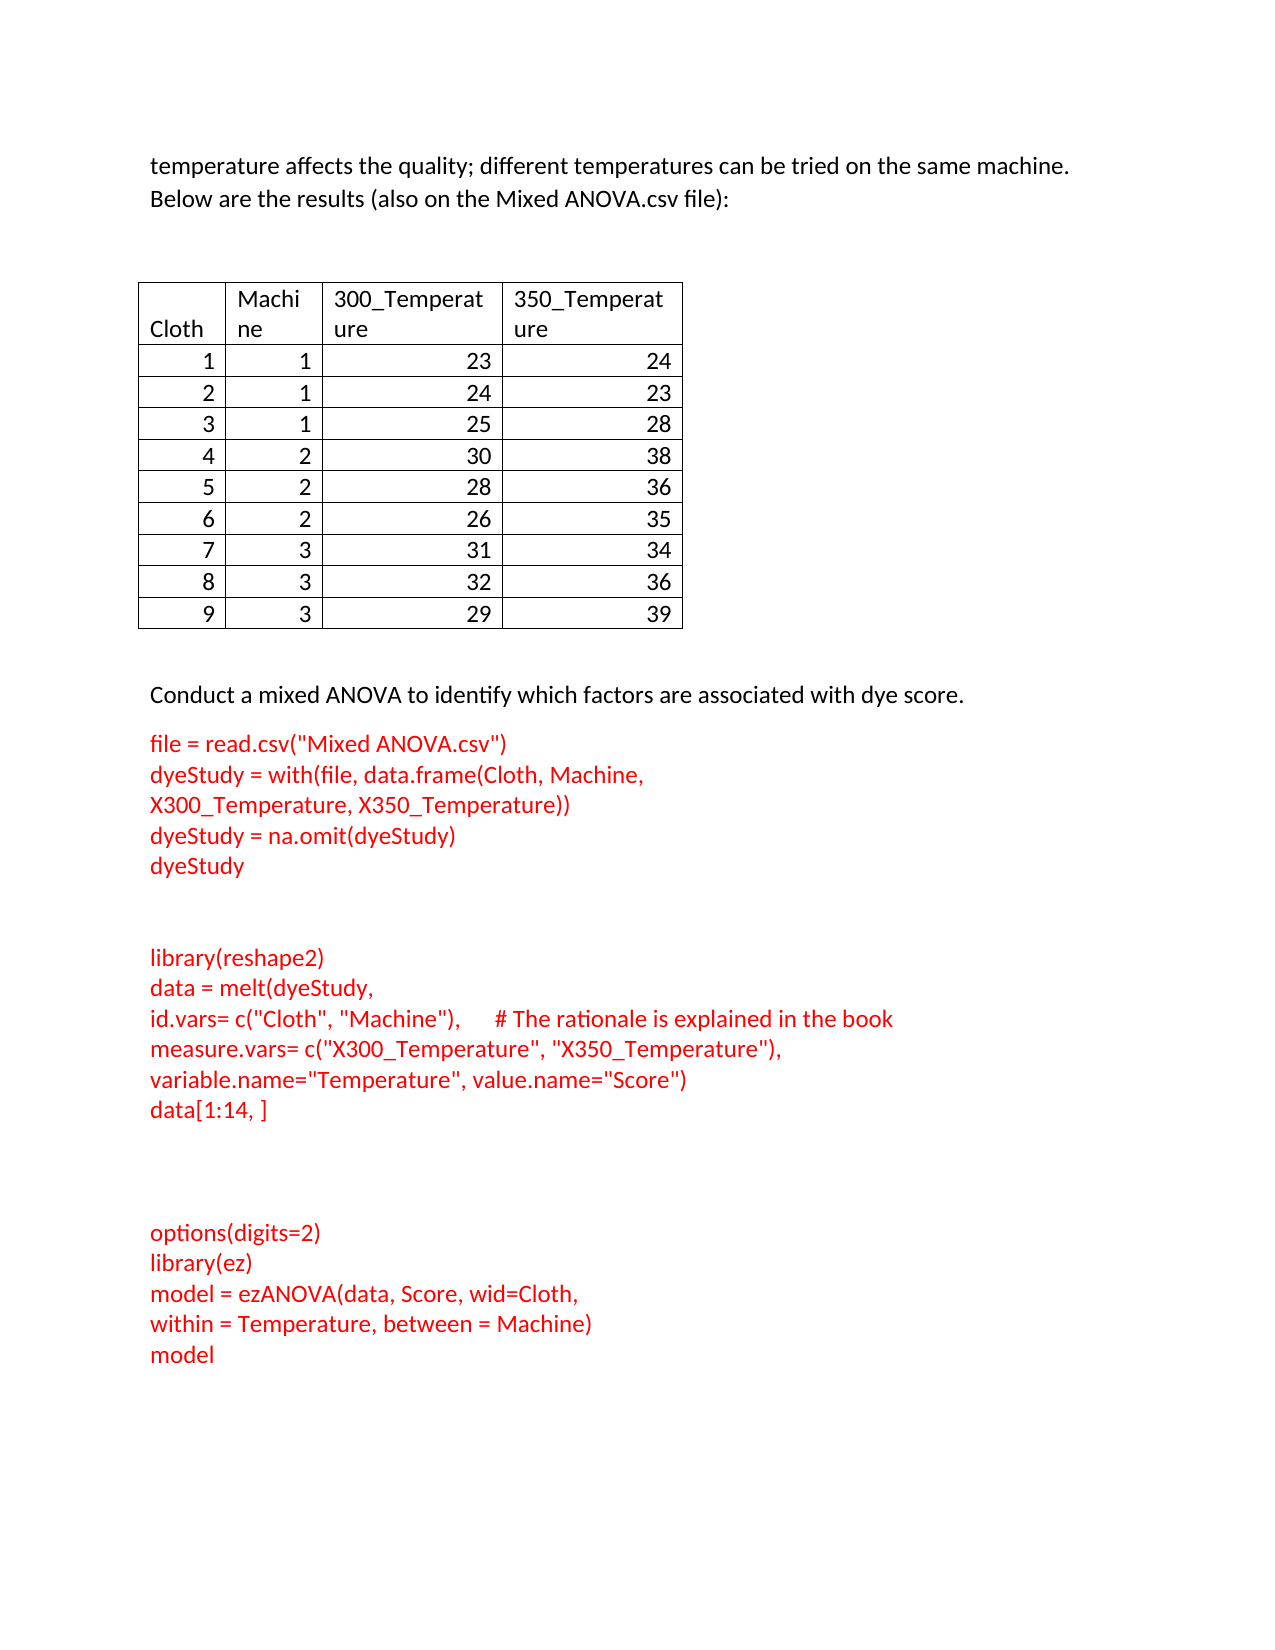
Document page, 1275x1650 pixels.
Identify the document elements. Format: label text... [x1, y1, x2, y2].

text variable.name="Temperature", value.name="Score") [150, 1064, 1125, 1095]
table_cell 4 [139, 440, 225, 470]
table_cell 23 [323, 345, 502, 376]
text library(ez) [150, 1247, 1125, 1278]
table_cell 1 [139, 345, 225, 376]
table_cell 3 [226, 598, 322, 628]
table_cell 2 [226, 471, 322, 502]
table_cell 35 [503, 503, 682, 533]
table_header 350_Temperature [503, 283, 682, 344]
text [150, 150, 1125, 213]
table_cell 30 [323, 440, 502, 470]
table_cell 1 [226, 345, 322, 376]
table_cell 36 [503, 566, 682, 597]
table_cell 3 [139, 408, 225, 439]
text file = read.csv("Mixed ANOVA.csv") [150, 728, 1125, 759]
table_cell 26 [323, 503, 502, 533]
table_cell 24 [503, 345, 682, 376]
table_cell 9 [139, 598, 225, 628]
text library(reshape2) [150, 942, 1125, 973]
text data = melt(dyeStudy, [150, 973, 1125, 1003]
table_cell 5 [139, 471, 225, 502]
text X300_Temperature, X350_Temperature)) [150, 789, 1125, 820]
table_cell 25 [323, 408, 502, 439]
text model [150, 1339, 1125, 1369]
text Conduct a mixed ANOVA to identify which factors are associated with dye score. [150, 679, 1125, 709]
table_header 300_Temperature [323, 283, 502, 344]
text dyeStudy [150, 851, 1125, 881]
table_cell 1 [226, 408, 322, 439]
table_cell 6 [139, 503, 225, 533]
table_cell 29 [323, 598, 502, 628]
table_cell 2 [226, 440, 322, 470]
table_cell 2 [139, 377, 225, 407]
text measure.vars= c("X300_Temperature", "X350_Temperature"), [150, 1034, 1125, 1064]
text dyeStudy = na.omit(dyeStudy) [150, 820, 1125, 851]
table_header Cloth [139, 283, 225, 344]
text within = Temperature, between = Machine) [150, 1308, 1125, 1339]
table_cell 28 [323, 471, 502, 502]
table_header Machine [226, 283, 322, 344]
table_cell 7 [139, 535, 225, 565]
table_cell 36 [503, 471, 682, 502]
table_cell 3 [226, 535, 322, 565]
table_cell 2 [226, 503, 322, 533]
table_cell 1 [226, 377, 322, 407]
table_cell 24 [323, 377, 502, 407]
table_cell 28 [503, 408, 682, 439]
table_cell 38 [503, 440, 682, 470]
text options(digits=2) [150, 1217, 1125, 1247]
table_cell 23 [503, 377, 682, 407]
text id.vars= c("Cloth", "Machine"), # The rationale is explained in the book [150, 1003, 1125, 1034]
table_cell 39 [503, 598, 682, 628]
text dyeStudy = with(file, data.frame(Cloth, Machine, [150, 759, 1125, 789]
table_cell 32 [323, 566, 502, 597]
text data[1:14, ] [150, 1095, 1125, 1125]
table_cell 8 [139, 566, 225, 597]
table_cell 31 [323, 535, 502, 565]
text model = ezANOVA(data, Score, wid=Cloth, [150, 1278, 1125, 1308]
table_cell 34 [503, 535, 682, 565]
table_cell 3 [226, 566, 322, 597]
